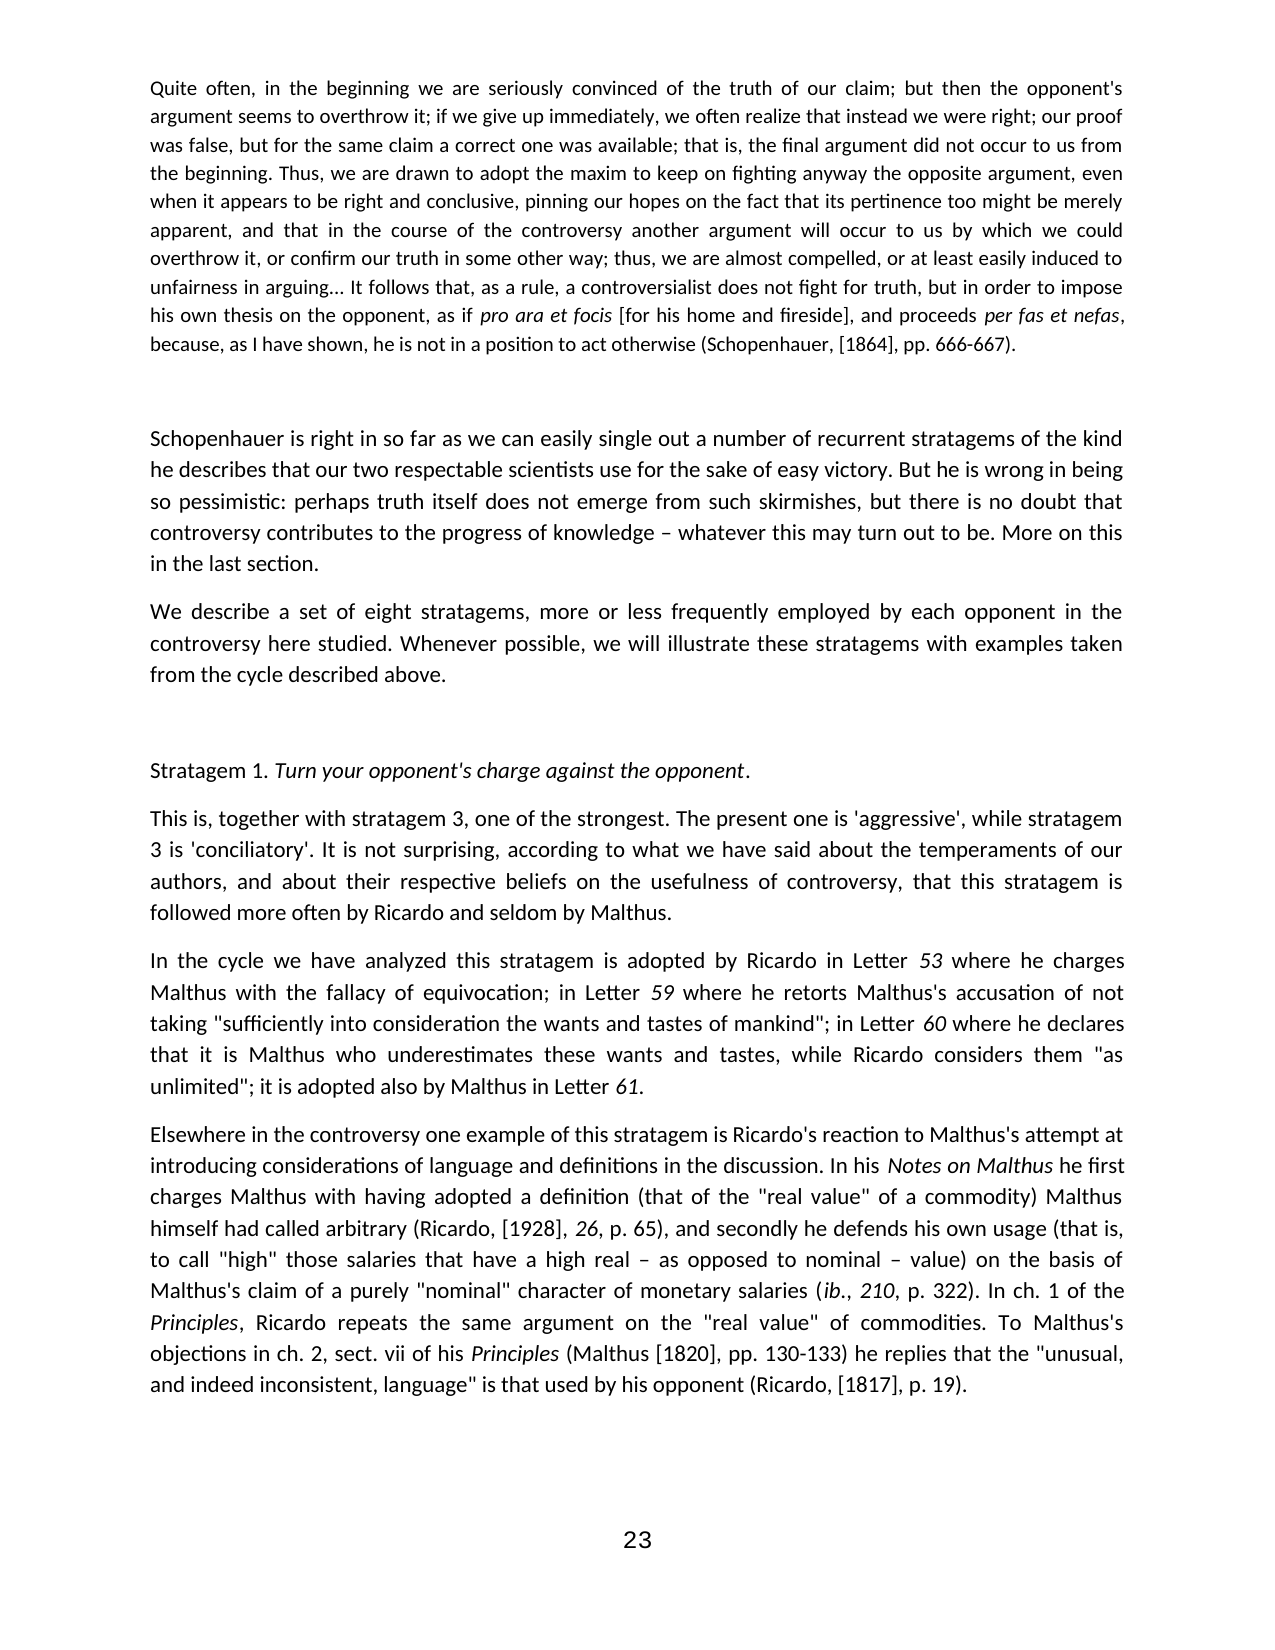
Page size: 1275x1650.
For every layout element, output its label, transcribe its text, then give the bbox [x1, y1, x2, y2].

text Schopenhauer is right in so far as we can easily single out a number of recurrent stratagems of the kind he describes that our two respectable scientists use for the sake of easy victory. But he is wrong in being so pessimistic: perhaps truth itself does not emerge from such skirmishes, but there is no doubt that controversy contributes to the progress of knowledge – whatever this may turn out to be. More on this in the last section. [150, 424, 1125, 577]
text We describe a set of eight stratagems, more or less frequently employed by each opponent in the controversy here studied. Whenever possible, we will illustrate these stratagems with examples taken from the cycle described above. [150, 597, 1125, 688]
text Quite often, in the beginning we are seriously convinced of the truth of our claim; but then the opponent's argument seems to overthrow it; if we give up immediately, we often realize that instead we were right; our proof was false, but for the same claim a correct one was available; that is, the final argument did not occur to us from the beginning. Thus, we are drawn to adopt the maxim to keep on fighting anyway the opposite argument, even when it appears to be right and conclusive, pinning our hopes on the fact that its pertinence too might be merely apparent, and that in the course of the controversy another argument will occur to us by which we could overthrow it, or confirm our truth in some other way; thus, we are almost compelled, or at least easily induced to unfairness in arguing... It follows that, as a rule, a controversialist does not fight for truth, but in order to impose his own thesis on the opponent, as if pro ara et focis [for his home and fireside], and proceeds per fas et nefas, because, as I have shown, he is not in a position to act otherwise (Schopenhauer, [1864], pp. 666-667). [150, 75, 1125, 356]
text Elsewhere in the controversy one example of this stratagem is Ricardo's reaction to Malthus's attempt at introducing considerations of language and definitions in the discussion. In his Notes on Malthus he first charges Malthus with having adopted a definition (that of the "real value" of a commodity) Malthus himself had called arbitrary (Ricardo, [1928], 26, p. 65), and secondly he defends his own usage (that is, to call "high" those salaries that have a high real – as opposed to nominal – value) on the basis of Malthus's claim of a purely "nominal" character of monetary salaries (ib., 210, p. 322). In ch. 1 of the Principles, Ricardo repeats the same argument on the "real value" of commodities. To Malthus's objections in ch. 2, sect. vii of his Principles (Malthus [1820], pp. 130-133) he replies that the "unusual, and indeed inconsistent, language" is that used by his opponent (Ricardo, [1817], p. 19). [150, 1120, 1125, 1399]
text This is, together with stratagem 3, one of the strongest. The present one is 'aggressive', while stratagem 3 is 'conciliatory'. It is not surprising, according to what we have said about the temperaments of our authors, and about their respective beliefs on the usefulness of controversy, that this stratagem is followed more often by Ricardo and seldom by Malthus. [150, 804, 1125, 926]
text Stratagem 1. Turn your opponent's charge against the opponent. [150, 756, 1125, 784]
text In the cycle we have analyzed this stratagem is adopted by Ricardo in Letter 53 where he charges Malthus with the fallacy of equivocation; in Letter 59 where he retorts Malthus's accusation of not taking "sufficiently into consideration the wants and tastes of mankind"; in Letter 60 where he declares that it is Malthus who underestimates these wants and tastes, while Ricardo considers them "as unlimited"; it is adopted also by Malthus in Letter 61. [150, 946, 1125, 1100]
